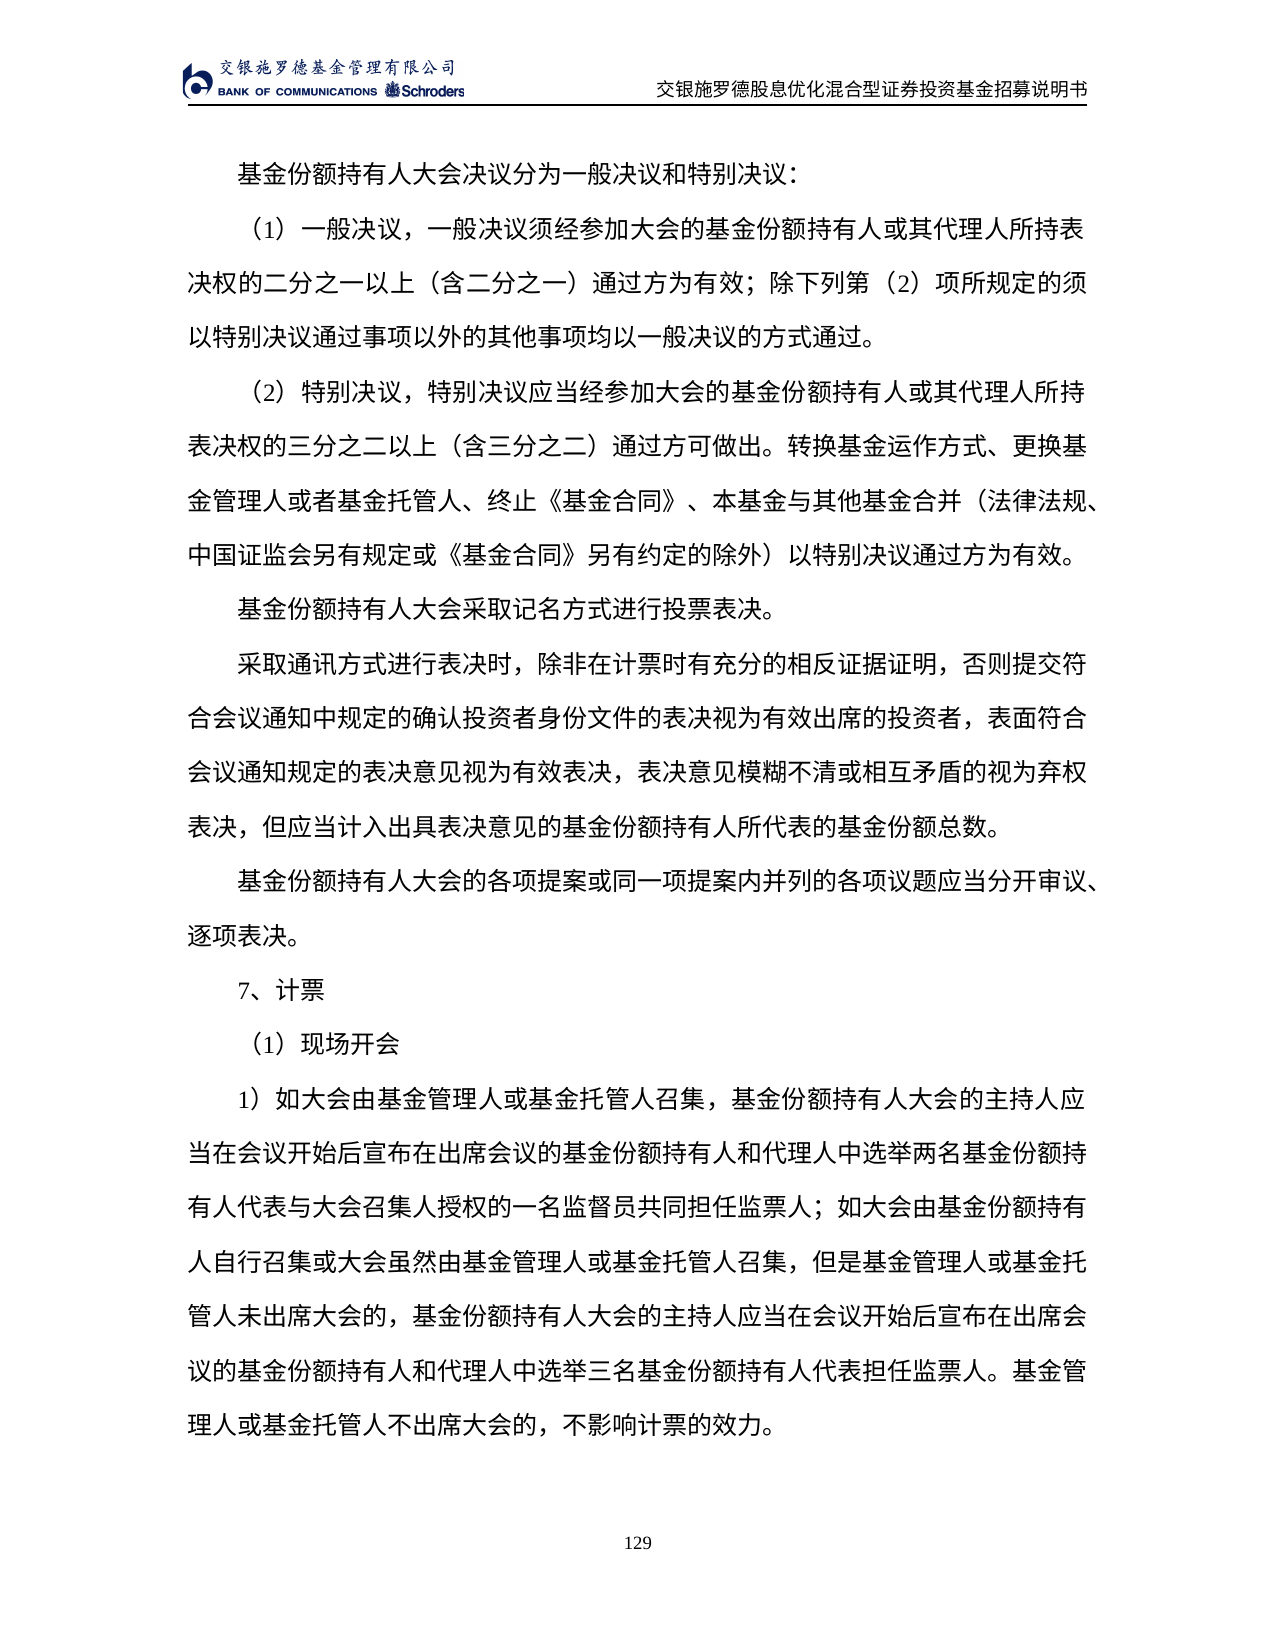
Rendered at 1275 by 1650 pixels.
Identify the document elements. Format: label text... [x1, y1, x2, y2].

picture [182, 59, 464, 99]
text 基金份额持有人大会采取记名方式进行投票表决。 [187, 590, 1087, 626]
text 1）如大会由基金管理人或基金托管人召集，基金份额持有人大会的主持人应当在会议开始后宣布在出席会议的基金份额持有人和代理人中选举两名基金份额持有人代表与大会召集人授权的一名监督员共同担任监票人；如大会由基金份额持有人自行召集或大会虽然由基金管理人或基金托管人召集，但是基金管理人或基金托管人未出席大会的，基金份额持有人大会的主持人应当在会议开始后宣布在出席会议的基金份额持有人和代理人中选举三名基金份额持有人代表担任监票人。基金管理人或基金托管人不出席大会的，不影响计票的效力。 [187, 1079, 1087, 1442]
text 7、计票 [187, 970, 1087, 1007]
text 基金份额持有人大会的各项提案或同一项提案内并列的各项议题应当分开审议、逐项表决。 [187, 862, 1087, 952]
text （1）现场开会 [187, 1025, 1087, 1061]
text （2）特别决议，特别决议应当经参加大会的基金份额持有人或其代理人所持表决权的三分之二以上（含三分之二）通过方可做出。转换基金运作方式、更换基金管理人或者基金托管人、终止《基金合同》、本基金与其他基金合并（法律法规、中国证监会另有规定或《基金合同》另有约定的除外）以特别决议通过方为有效。 [187, 372, 1087, 572]
text 基金份额持有人大会决议分为一般决议和特别决议： [187, 155, 1087, 191]
text 采取通讯方式进行表决时，除非在计票时有充分的相反证据证明，否则提交符合会议通知中规定的确认投资者身份文件的表决视为有效出席的投资者，表面符合会议通知规定的表决意见视为有效表决，表决意见模糊不清或相互矛盾的视为弃权表决，但应当计入出具表决意见的基金份额持有人所代表的基金份额总数。 [187, 644, 1087, 843]
text （1）一般决议，一般决议须经参加大会的基金份额持有人或其代理人所持表决权的二分之一以上（含二分之一）通过方为有效；除下列第（2）项所规定的须以特别决议通过事项以外的其他事项均以一般决议的方式通过。 [187, 209, 1087, 354]
